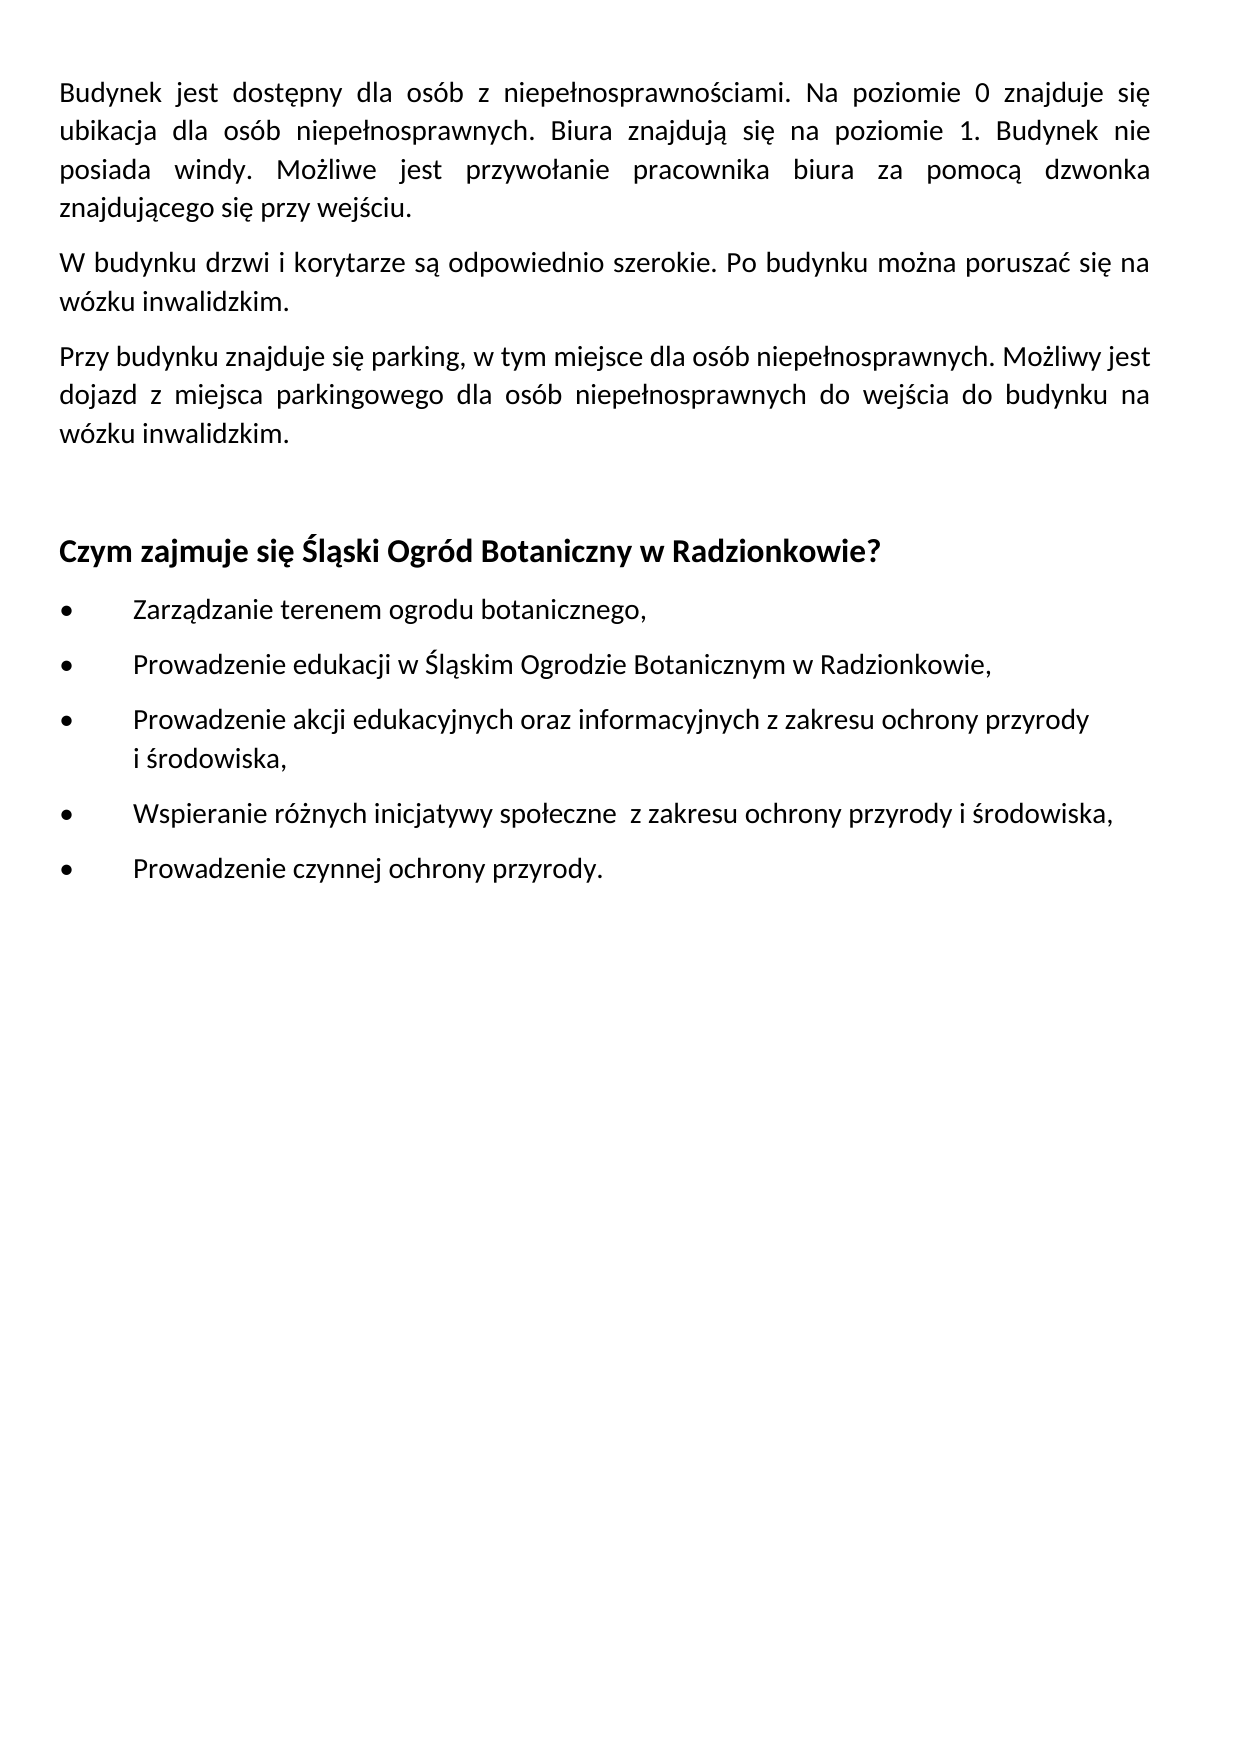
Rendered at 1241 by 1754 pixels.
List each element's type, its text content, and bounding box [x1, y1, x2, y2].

text Przy budynku znajduje się parking, w tym miejsce dla osób niepełnosprawnych. Możliwy jest dojazd z miejsca parkingowego dla osób niepełnosprawnych do wejścia do budynku na wózku inwalidzkim. [59, 338, 1152, 450]
text • Wspieranie różnych inicjatywy społeczne z zakresu ochrony przyrody i środowiska, [59, 795, 1152, 830]
text • Zarządzanie terenem ogrodu botanicznego, [59, 591, 1152, 627]
text • Prowadzenie edukacji w Śląskim Ogrodzie Botanicznym w Radzionkowie, [59, 646, 1152, 682]
text Budynek jest dostępny dla osób z niepełnosprawnościami. Na poziomie 0 znajduje się ubikacja dla osób niepełnosprawnych. Biura znajdują się na poziomie 1. Budynek nie posiada windy. Możliwe jest przywołanie pracownika biura za pomocą dzwonka znajdującego się przy wejściu. [59, 74, 1152, 225]
text W budynku drzwi i korytarze są odpowiednio szerokie. Po budynku można poruszać się na wózku inwalidzkim. [59, 244, 1152, 318]
text Czym zajmuje się Śląski Ogród Botaniczny w Radzionkowie? [59, 530, 1152, 571]
text • Prowadzenie czynnej ochrony przyrody. [59, 850, 1152, 886]
text • Prowadzenie akcji edukacyjnych oraz informacyjnych z zakresu ochrony przyrody i środowiska, [59, 701, 1152, 775]
